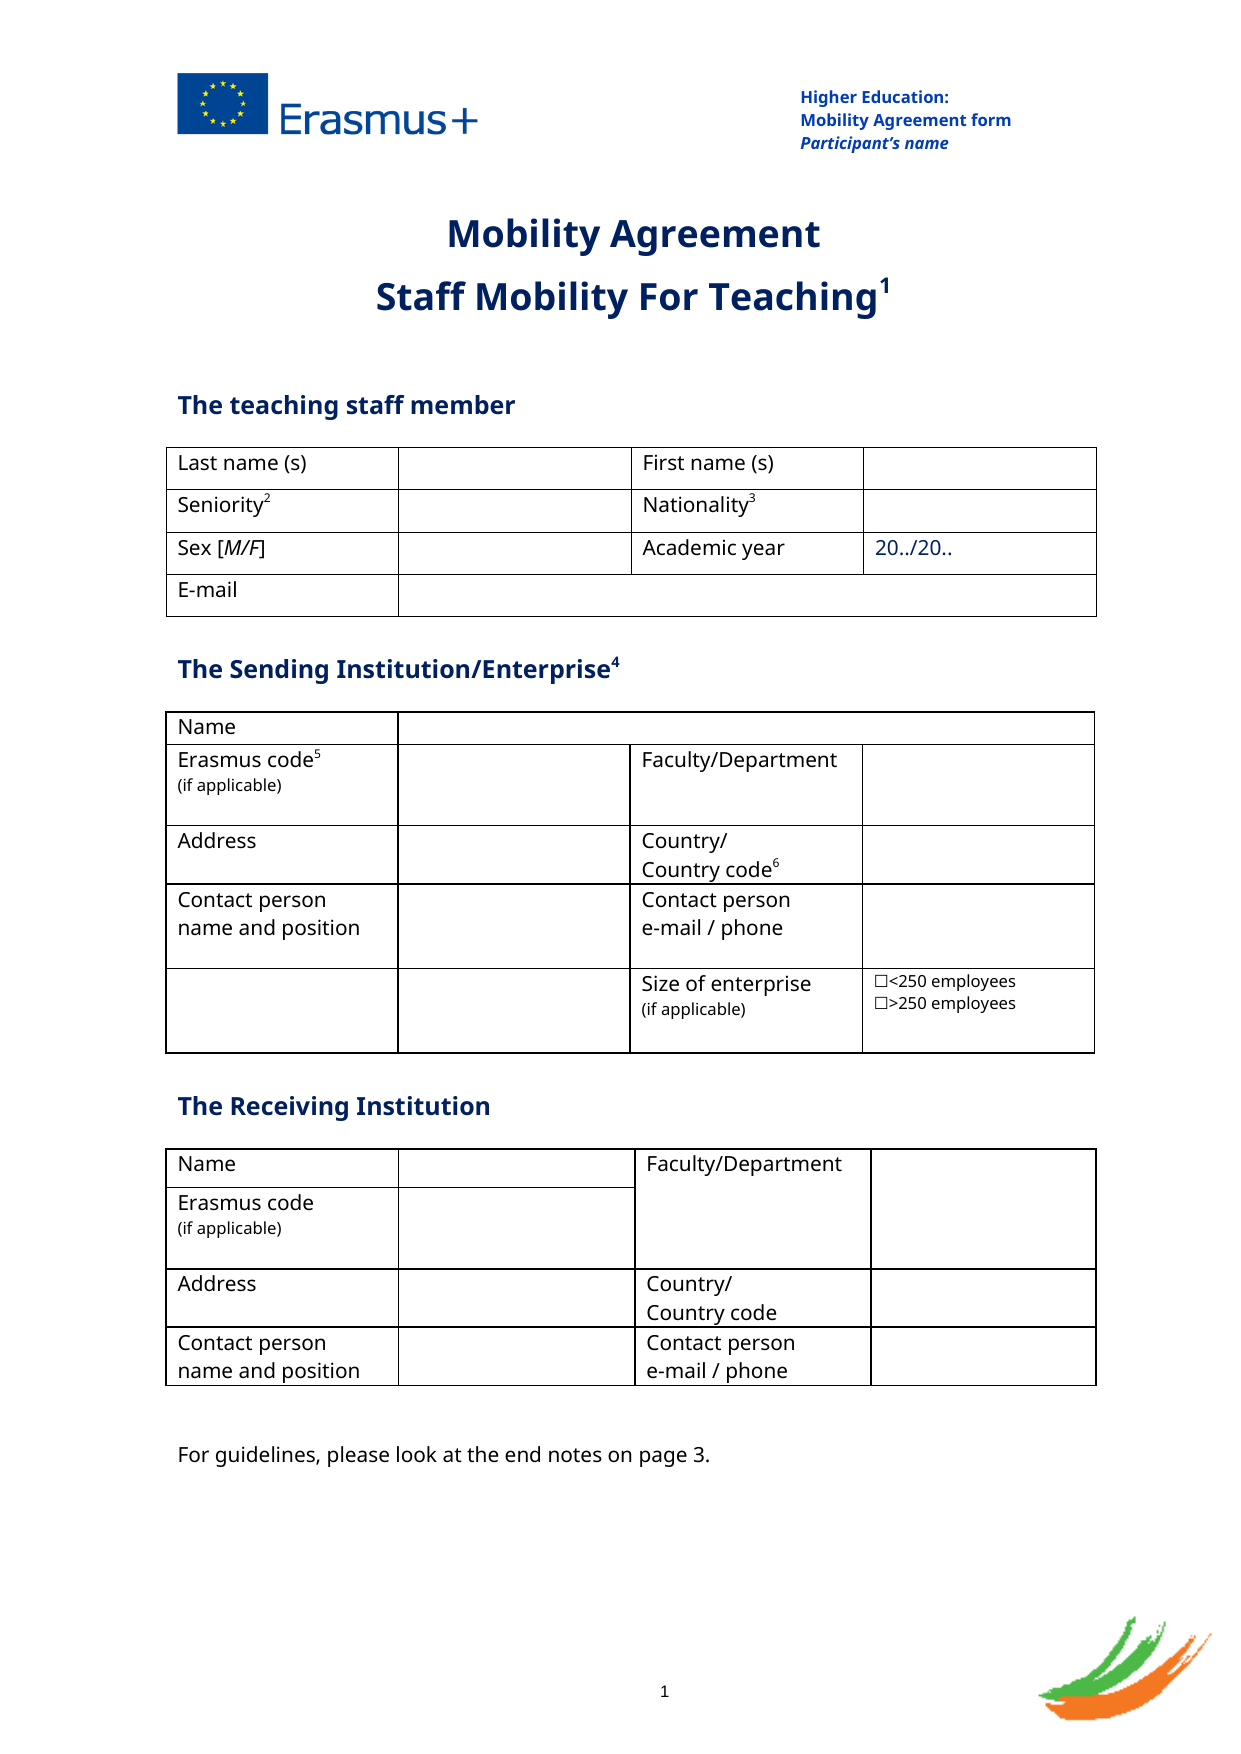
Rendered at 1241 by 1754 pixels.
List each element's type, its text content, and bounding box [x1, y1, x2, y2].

table_cell [399, 885, 629, 968]
table_cell Size of enterprise (if applicable) [631, 969, 862, 1052]
table_cell Seniority [167, 490, 398, 532]
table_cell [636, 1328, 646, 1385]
table_header [864, 448, 1096, 489]
table_header First name (s) [632, 448, 863, 489]
table_cell <250 employees >250 employees [863, 969, 1094, 1052]
table_cell [624, 1270, 634, 1326]
table_cell [399, 969, 629, 1052]
table_cell [399, 490, 631, 532]
table_cell [399, 745, 629, 825]
table_cell [399, 1270, 410, 1326]
text Mobility Agreement [177, 207, 1089, 258]
table_cell [872, 1270, 1095, 1326]
text Staff Mobility For Teaching [177, 271, 1089, 322]
table_cell Sex [M/F] [167, 533, 398, 574]
table_header [399, 713, 1094, 744]
subtitle For guidelines, please look at the end notes on page 3. [177, 1440, 1092, 1468]
text The Receiving Institution [177, 1089, 1196, 1123]
text The Sending Institution/Enterprise [177, 652, 1196, 686]
table_cell Contact person e-mail / phone [631, 885, 862, 968]
table_cell [167, 969, 397, 1052]
table_cell E-mail [167, 575, 398, 616]
table_cell [872, 1328, 1095, 1385]
table_cell [863, 885, 1094, 968]
table_header [399, 1150, 634, 1187]
table_cell [399, 575, 1096, 616]
table_cell [399, 1328, 410, 1385]
picture [1025, 1588, 1220, 1730]
table_cell [624, 1328, 634, 1385]
table_cell [864, 490, 1096, 532]
table_cell [399, 533, 631, 574]
table_cell Address [167, 826, 397, 883]
table_cell Academic year [632, 533, 863, 574]
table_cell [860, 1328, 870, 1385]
table_cell [863, 745, 1094, 825]
table_header [872, 1150, 1095, 1268]
table_cell Contact person name and position [167, 885, 397, 968]
table_cell Address [167, 1270, 398, 1326]
table_header Last name (s) [167, 448, 398, 489]
picture [177, 73, 478, 135]
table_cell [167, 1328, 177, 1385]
table_header Name [167, 1150, 398, 1187]
table_cell 20../20.. [864, 533, 1096, 574]
text The teaching staff member [177, 388, 1196, 422]
table_cell [399, 1188, 634, 1268]
table_cell [863, 826, 1094, 883]
table_header Name [167, 713, 397, 744]
table_cell Nationality [632, 490, 863, 532]
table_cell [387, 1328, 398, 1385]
table_header Faculty/Department [636, 1150, 870, 1268]
table_cell [399, 826, 629, 883]
table_header [399, 448, 631, 489]
table_cell Faculty/Department [631, 745, 862, 825]
